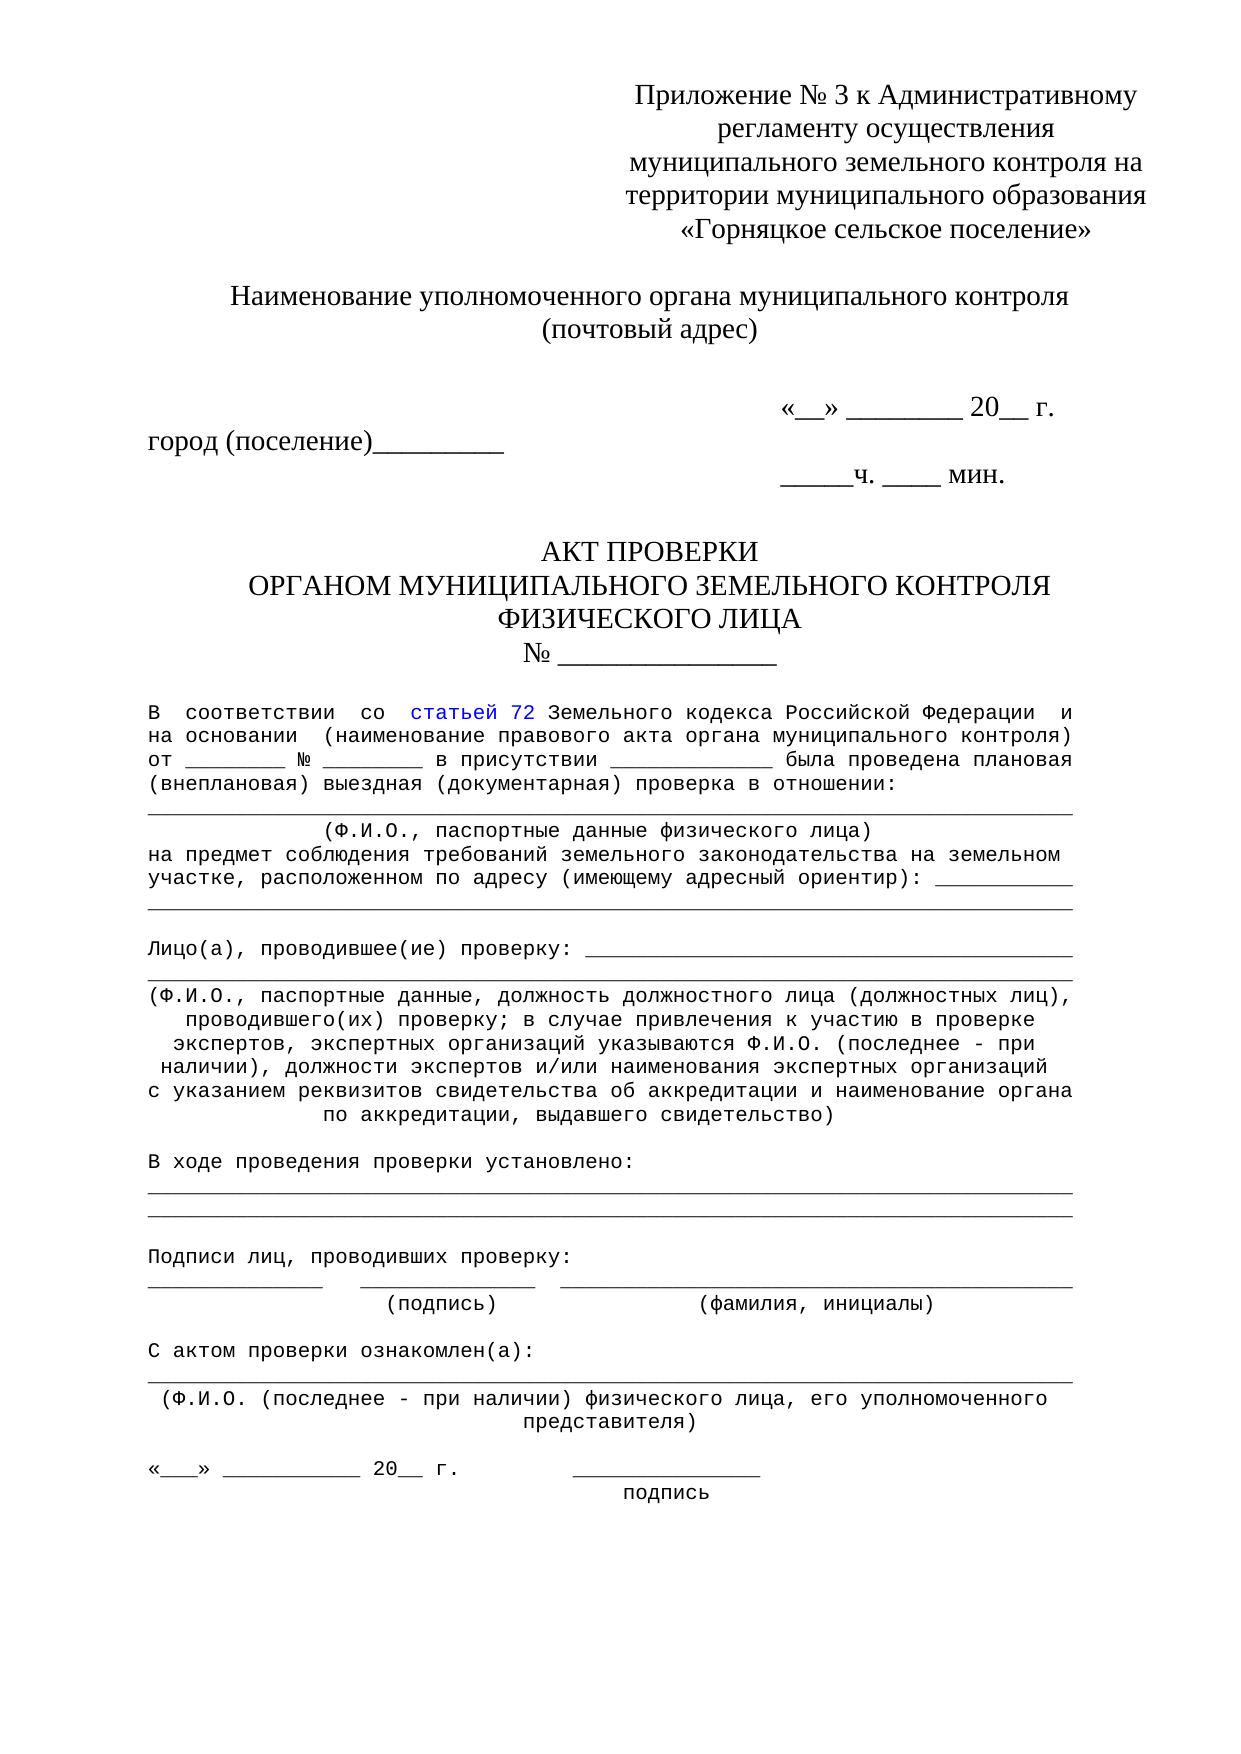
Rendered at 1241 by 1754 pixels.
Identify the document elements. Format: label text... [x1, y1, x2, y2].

table_header город (поселение)_________ [141, 379, 774, 501]
text __________________________________________________________________________ [148, 962, 1152, 986]
text С актом проверки ознакомлен(а): [148, 1340, 1152, 1364]
text ______________ ______________ _________________________________________ [148, 1269, 1152, 1293]
text по аккредитации, выдавшего свидетельство) [148, 1104, 1152, 1127]
text Приложение № 3 к Административному регламенту осуществления муниципального земельного контроля на территории муниципального образования «Горняцкое сельское поселение» [620, 77, 1152, 244]
text участке, расположенном по адресу (имеющему адресный ориентир): ___________ [148, 867, 1152, 891]
text «___» ___________ 20__ г. _______________ [148, 1458, 1152, 1482]
text подпись [148, 1482, 1152, 1506]
text проводившего(их) проверку; в случае привлечения к участию в проверке [148, 1009, 1152, 1033]
text __________________________________________________________________________ [148, 1198, 1152, 1222]
text (внеплановая) выездная (документарная) проверка в отношении: [148, 773, 1152, 796]
title ОРГАНОМ МУНИЦИПАЛЬНОГО ЗЕМЕЛЬНОГО КОНТРОЛЯ [148, 568, 1152, 601]
text Лицо(а), проводившее(ие) проверку: _______________________________________ [148, 938, 1152, 962]
text с указанием реквизитов свидетельства об аккредитации и наименование органа [148, 1080, 1152, 1104]
text от ________ № ________ в присутствии _____________ была проведена плановая [148, 749, 1152, 773]
text __________________________________________________________________________ [148, 796, 1152, 820]
text экспертов, экспертных организаций указываются Ф.И.О. (последнее - при [148, 1033, 1152, 1056]
text __________________________________________________________________________ [148, 891, 1152, 914]
text Подписи лиц, проводивших проверку: [148, 1246, 1152, 1269]
text Наименование уполномоченного органа муниципального контроля [148, 278, 1152, 312]
text В ходе проведения проверки установлено: [148, 1151, 1152, 1175]
text представителя) [148, 1411, 1152, 1435]
text (Ф.И.О., паспортные данные, должность должностного лица (должностных лиц), [148, 986, 1152, 1009]
table_header «__» ________ 20__ г. _____ч. ____ мин. [774, 379, 1108, 501]
title № _______________ [148, 635, 1152, 668]
text __________________________________________________________________________ [148, 1364, 1152, 1387]
text наличии), должности экспертов и/или наименования экспертных организаций [148, 1056, 1152, 1080]
title ФИЗИЧЕСКОГО ЛИЦА [148, 601, 1152, 635]
title АКТ ПРОВЕРКИ [148, 534, 1152, 568]
text (подпись) (фамилия, инициалы) [148, 1293, 1152, 1317]
text (почтовый адрес) [148, 312, 1152, 345]
text __________________________________________________________________________ [148, 1175, 1152, 1198]
text (Ф.И.О., паспортные данные физического лица) [148, 820, 1152, 844]
text на предмет соблюдения требований земельного законодательства на земельном [148, 844, 1152, 867]
text В соответствии со статьей 72 Земельного кодекса Российской Федерации и [148, 702, 1152, 725]
text на основании (наименование правового акта органа муниципального контроля) [148, 725, 1152, 749]
text (Ф.И.О. (последнее - при наличии) физического лица, его уполномоченного [148, 1387, 1152, 1411]
